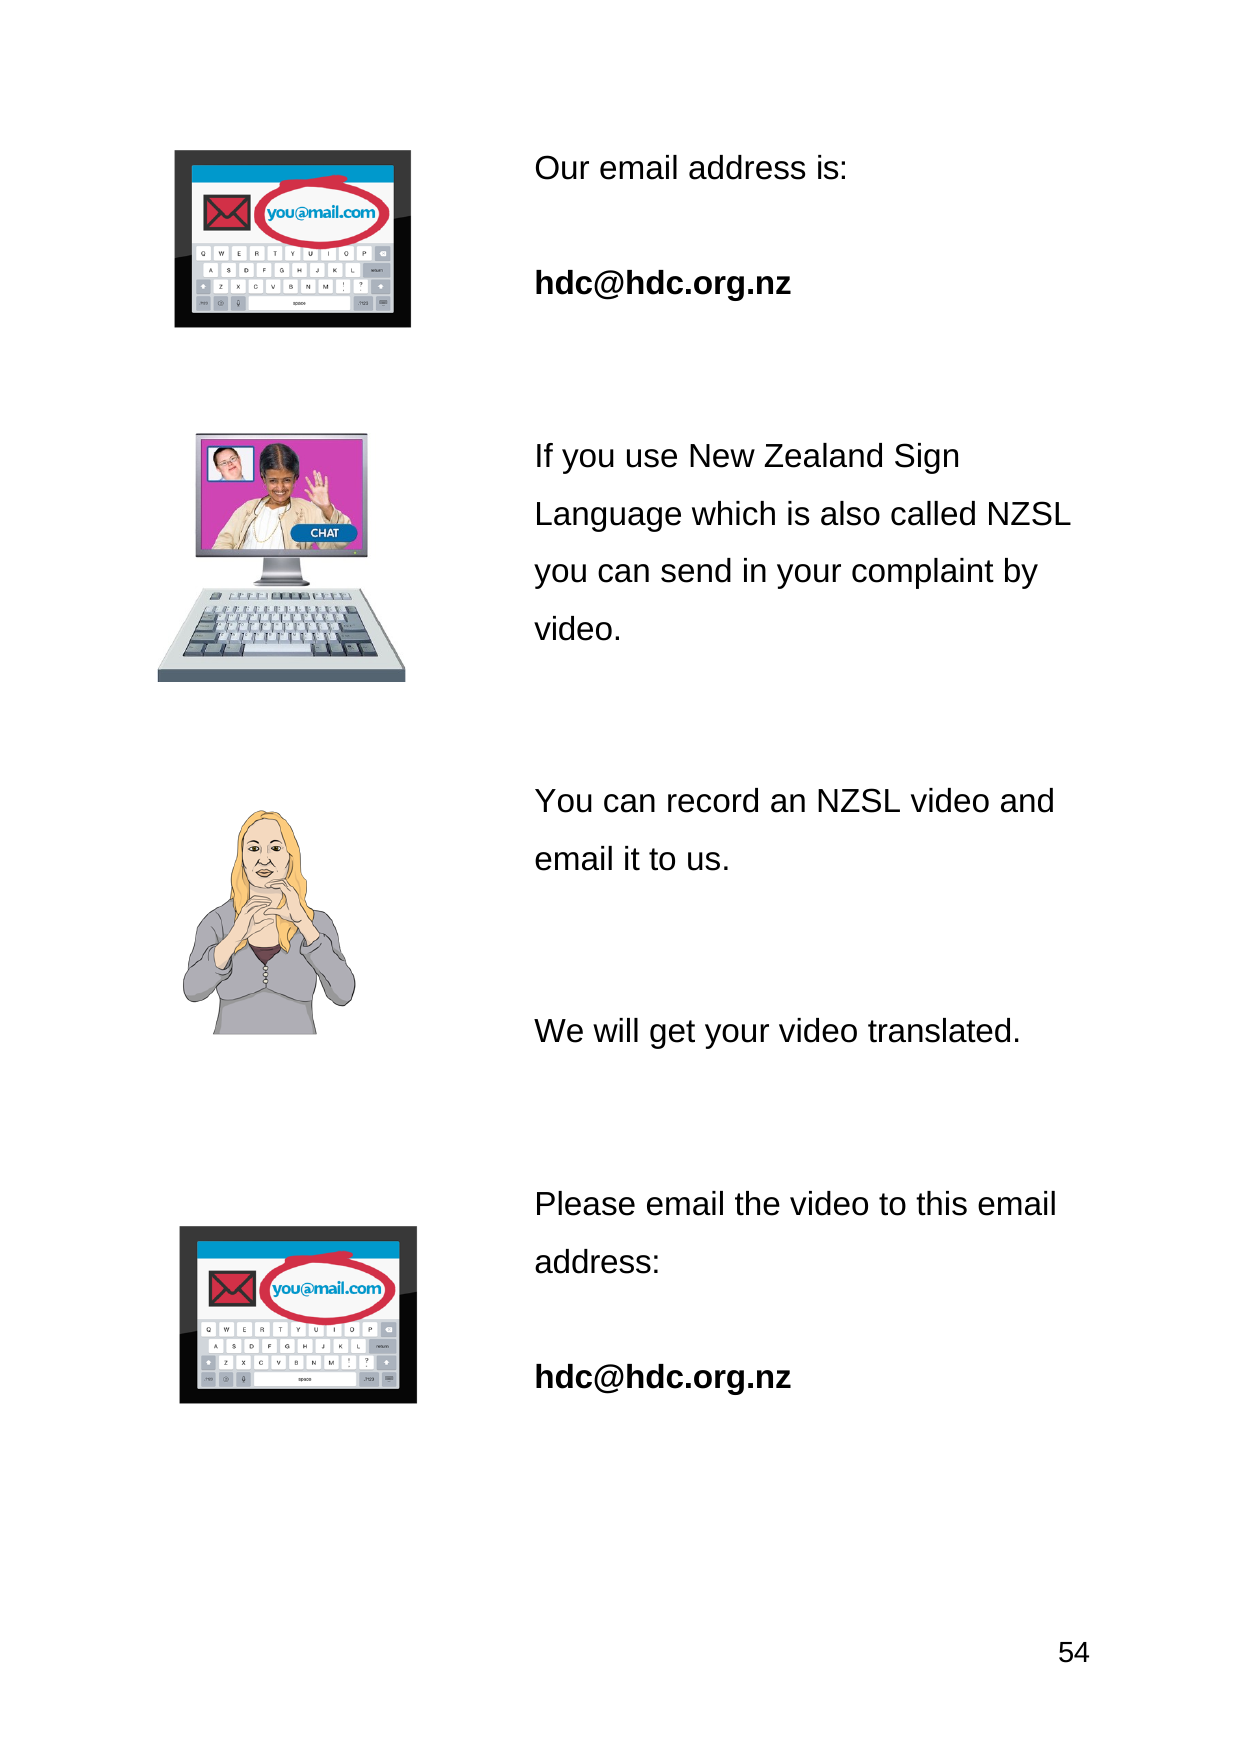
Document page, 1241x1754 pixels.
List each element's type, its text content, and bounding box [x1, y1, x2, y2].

picture [157, 433, 406, 682]
text Please email the video to this email address: [534, 1184, 1088, 1280]
text You can record an NZSL video and email it to us. [534, 781, 1095, 877]
text We will get your video translated. [534, 1011, 1155, 1050]
picture [172, 1211, 424, 1464]
subtitle hdc@hdc.org.nz [534, 263, 1155, 302]
text Our email address is: [534, 148, 1155, 187]
picture [166, 135, 419, 388]
picture [176, 799, 365, 1041]
subtitle hdc@hdc.org.nz [534, 1357, 1155, 1395]
text If you use New Zealand Sign Language which is also called NZSL you can send in your complaint by video. [534, 436, 1095, 647]
